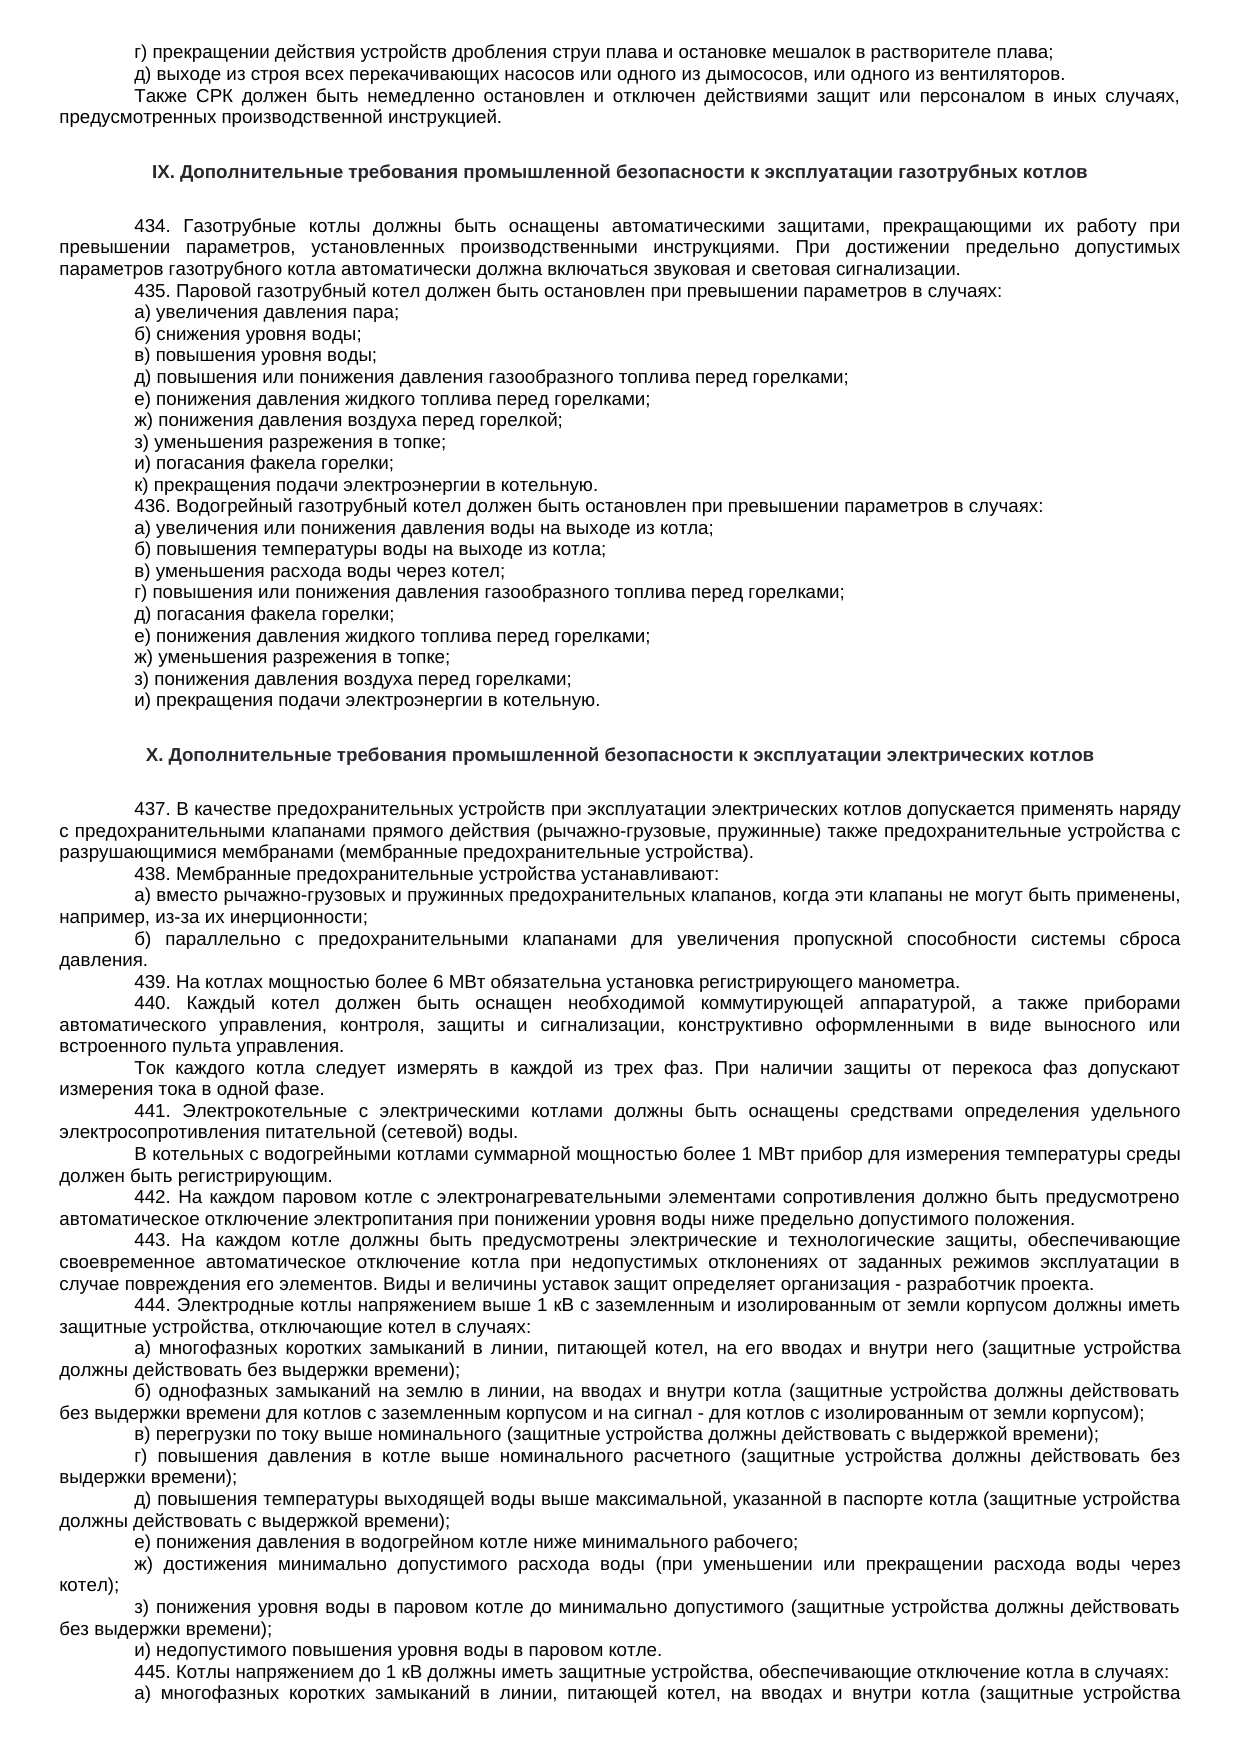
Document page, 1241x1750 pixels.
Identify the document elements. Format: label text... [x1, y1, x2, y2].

text 441. Электрокотельные с электрическими котлами должны быть оснащены средствами определения удельного электросопротивления питательной (сетевой) воды. [59, 1100, 1181, 1143]
text г) повышения или понижения давления газообразного топлива перед горелками; [59, 581, 1181, 603]
text 444. Электродные котлы напряжением выше 1 кВ с заземленным и изолированным от земли корпусом должны иметь защитные устройства, отключающие котел в случаях: [59, 1294, 1181, 1337]
text В котельных с водогрейными котлами суммарной мощностью более 1 МВт прибор для измерения температуры среды должен быть регистрирующим. [59, 1143, 1181, 1186]
text 445. Котлы напряжением до 1 кВ должны иметь защитные устройства, обеспечивающие отключение котла в случаях: [59, 1660, 1181, 1682]
text з) понижения давления воздуха перед горелками; [59, 668, 1181, 689]
text б) параллельно с предохранительными клапанами для увеличения пропускной способности системы сброса давления. [59, 927, 1181, 970]
text в) повышения уровня воды; [59, 344, 1181, 366]
text г) прекращении действия устройств дробления струи плава и остановке мешалок в растворителе плава; [59, 41, 1181, 63]
text ж) достижения минимально допустимого расхода воды (при уменьшении или прекращении расхода воды через котел); [59, 1553, 1181, 1596]
text г) повышения давления в котле выше номинального расчетного (защитные устройства должны действовать без выдержки времени); [59, 1445, 1181, 1488]
text ж) понижения давления воздуха перед горелкой; [59, 409, 1181, 430]
text ж) уменьшения разрежения в топке; [59, 646, 1181, 668]
text 443. На каждом котле должны быть предусмотрены электрические и технологические защиты, обеспечивающие своевременное автоматическое отключение котла при недопустимых отклонениях от заданных режимов эксплуатации в случае повреждения его элементов. Виды и величины уставок защит определяет организация - разработчик проекта. [59, 1229, 1181, 1294]
text в) уменьшения расхода воды через котел; [59, 560, 1181, 581]
text д) повышения температуры выходящей воды выше максимальной, указанной в паспорте котла (защитные устройства должны действовать с выдержкой времени); [59, 1488, 1181, 1531]
subtitle IX. Дополнительные требования промышленной безопасности к эксплуатации газотрубных котлов [59, 160, 1181, 182]
text 434. Газотрубные котлы должны быть оснащены автоматическими защитами, прекращающими их работу при превышении параметров, установленных производственными инструкциями. При достижении предельно допустимых параметров газотрубного котла автоматически должна включаться звуковая и световая сигнализации. [59, 215, 1181, 279]
text в) перегрузки по току выше номинального (защитные устройства должны действовать с выдержкой времени); [59, 1423, 1181, 1445]
text д) погасания факела горелки; [59, 603, 1181, 624]
text д) выходе из строя всех перекачивающих насосов или одного из дымососов, или одного из вентиляторов. [59, 63, 1181, 84]
text б) снижения уровня воды; [59, 323, 1181, 344]
text 439. На котлах мощностью более 6 МВт обязательна установка регистрирующего манометра. [59, 970, 1181, 992]
text б) повышения температуры воды на выходе из котла; [59, 538, 1181, 560]
text и) прекращения подачи электроэнергии в котельную. [59, 689, 1181, 711]
text 440. Каждый котел должен быть оснащен необходимой коммутирующей аппаратурой, а также приборами автоматического управления, контроля, защиты и сигнализации, конструктивно оформленными в виде выносного или встроенного пульта управления. [59, 992, 1181, 1057]
text 438. Мембранные предохранительные устройства устанавливают: [59, 863, 1181, 884]
text а) вместо рычажно-грузовых и пружинных предохранительных клапанов, когда эти клапаны не могут быть применены, например, из-за их инерционности; [59, 884, 1181, 927]
text б) однофазных замыканий на землю в линии, на вводах и внутри котла (защитные устройства должны действовать без выдержки времени для котлов с заземленным корпусом и на сигнал - для котлов с изолированным от земли корпусом); [59, 1380, 1181, 1423]
text 436. Водогрейный газотрубный котел должен быть остановлен при превышении параметров в случаях: [59, 495, 1181, 517]
text и) погасания факела горелки; [59, 452, 1181, 473]
text к) прекращения подачи электроэнергии в котельную. [59, 473, 1181, 495]
text а) увеличения или понижения давления воды на выходе из котла; [59, 517, 1181, 538]
subtitle X. Дополнительные требования промышленной безопасности к эксплуатации электрических котлов [59, 743, 1181, 765]
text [59, 1682, 1181, 1703]
text 442. На каждом паровом котле с электронагревательными элементами сопротивления должно быть предусмотрено автоматическое отключение электропитания при понижении уровня воды ниже предельно допустимого положения. [59, 1186, 1181, 1229]
text з) уменьшения разрежения в топке; [59, 430, 1181, 452]
text Также СРК должен быть немедленно остановлен и отключен действиями защит или персоналом в иных случаях, предусмотренных производственной инструкцией. [59, 84, 1181, 128]
text 437. В качестве предохранительных устройств при эксплуатации электрических котлов допускается применять наряду с предохранительными клапанами прямого действия (рычажно-грузовые, пружинные) также предохранительные устройства с разрушающимися мембранами (мембранные предохранительные устройства). [59, 798, 1181, 863]
text е) понижения давления жидкого топлива перед горелками; [59, 624, 1181, 646]
text Ток каждого котла следует измерять в каждой из трех фаз. При наличии защиты от перекоса фаз допускают измерения тока в одной фазе. [59, 1057, 1181, 1100]
text д) повышения или понижения давления газообразного топлива перед горелками; [59, 366, 1181, 387]
text е) понижения давления в водогрейном котле ниже минимального рабочего; [59, 1531, 1181, 1553]
text 435. Паровой газотрубный котел должен быть остановлен при превышении параметров в случаях: [59, 279, 1181, 301]
text з) понижения уровня воды в паровом котле до минимально допустимого (защитные устройства должны действовать без выдержки времени); [59, 1596, 1181, 1639]
text и) недопустимого повышения уровня воды в паровом котле. [59, 1639, 1181, 1660]
text е) понижения давления жидкого топлива перед горелками; [59, 387, 1181, 409]
text а) многофазных коротких замыканий в линии, питающей котел, на его вводах и внутри него (защитные устройства должны действовать без выдержки времени); [59, 1337, 1181, 1380]
text а) увеличения давления пара; [59, 301, 1181, 323]
